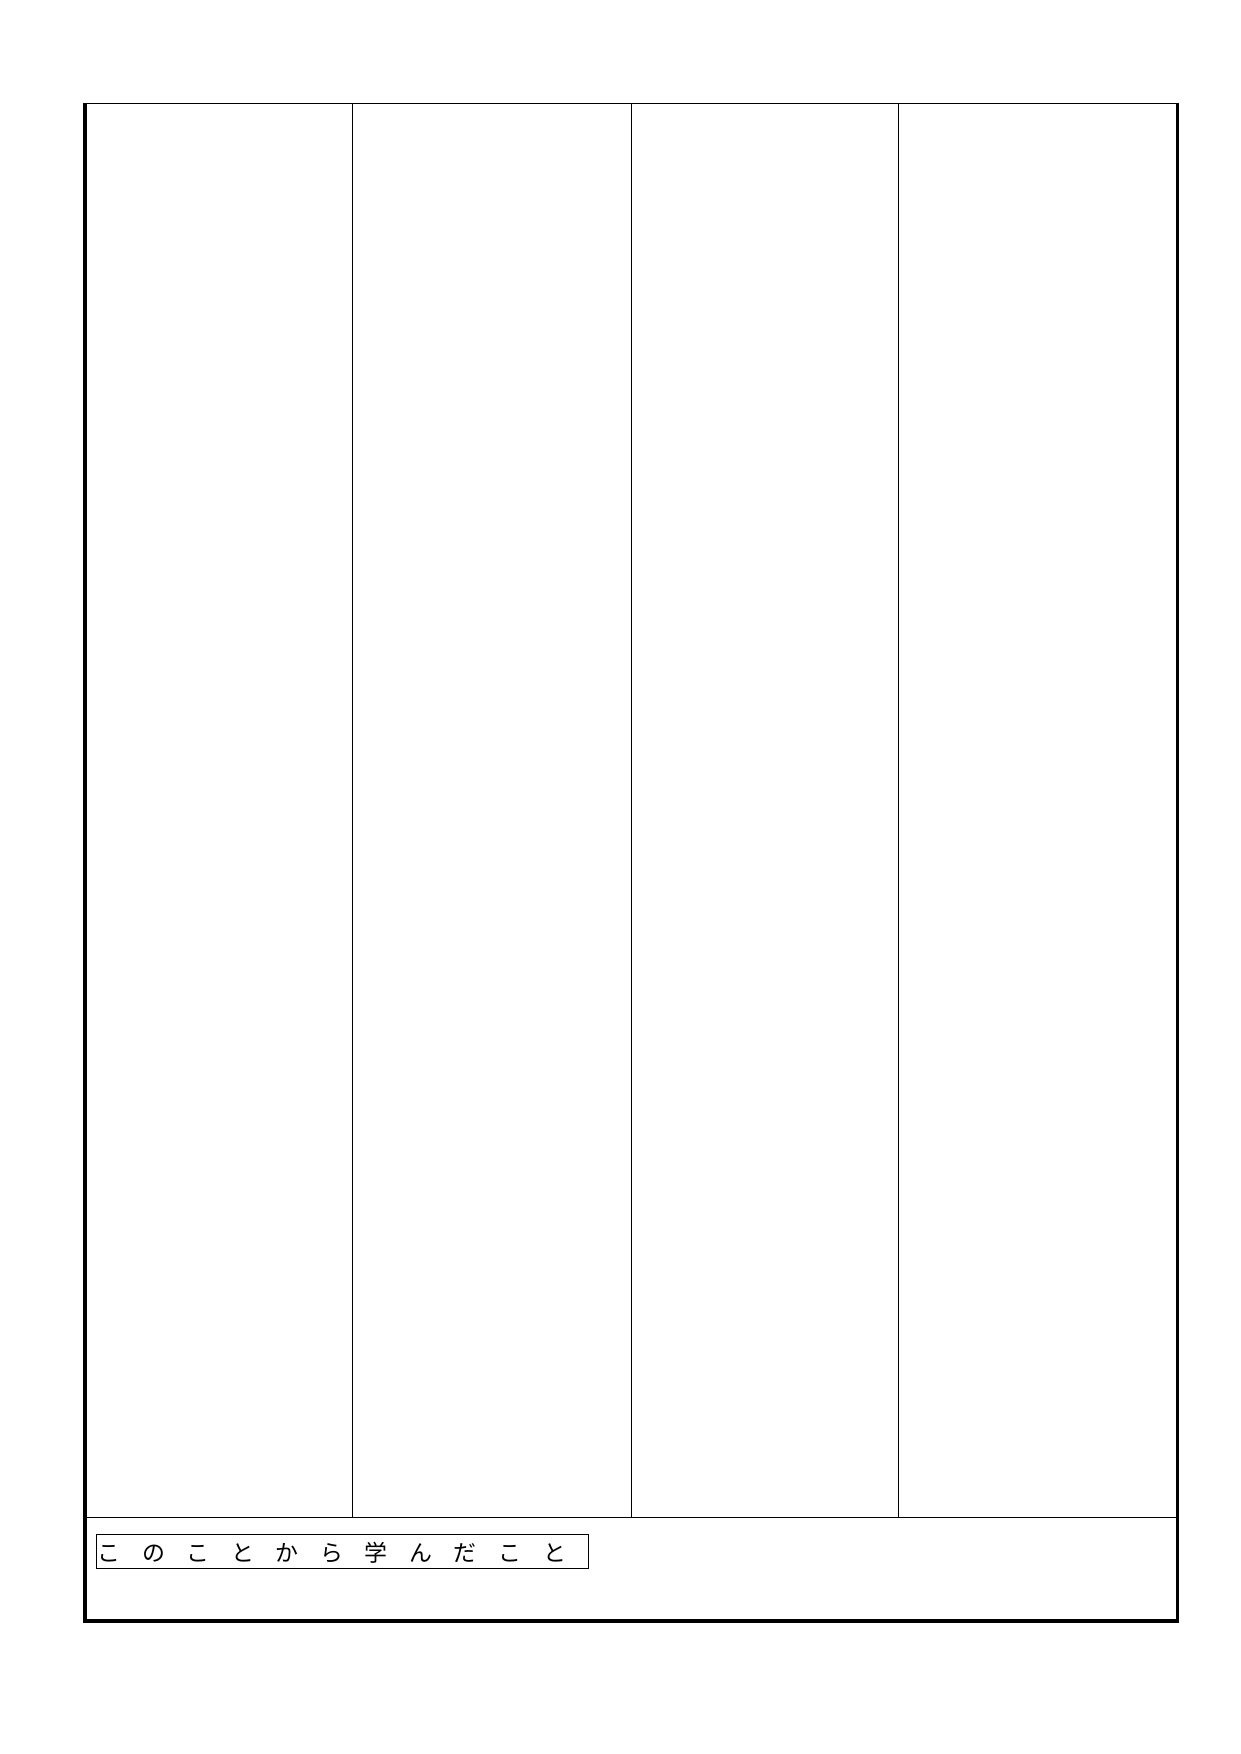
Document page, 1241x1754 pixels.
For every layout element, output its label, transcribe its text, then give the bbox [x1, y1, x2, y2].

table_cell [899, 104, 1176, 1517]
table_cell このことから学んだこと [87, 1518, 1176, 1619]
table_cell [353, 104, 631, 1517]
table_cell [87, 104, 352, 1517]
table_cell [632, 104, 898, 1517]
